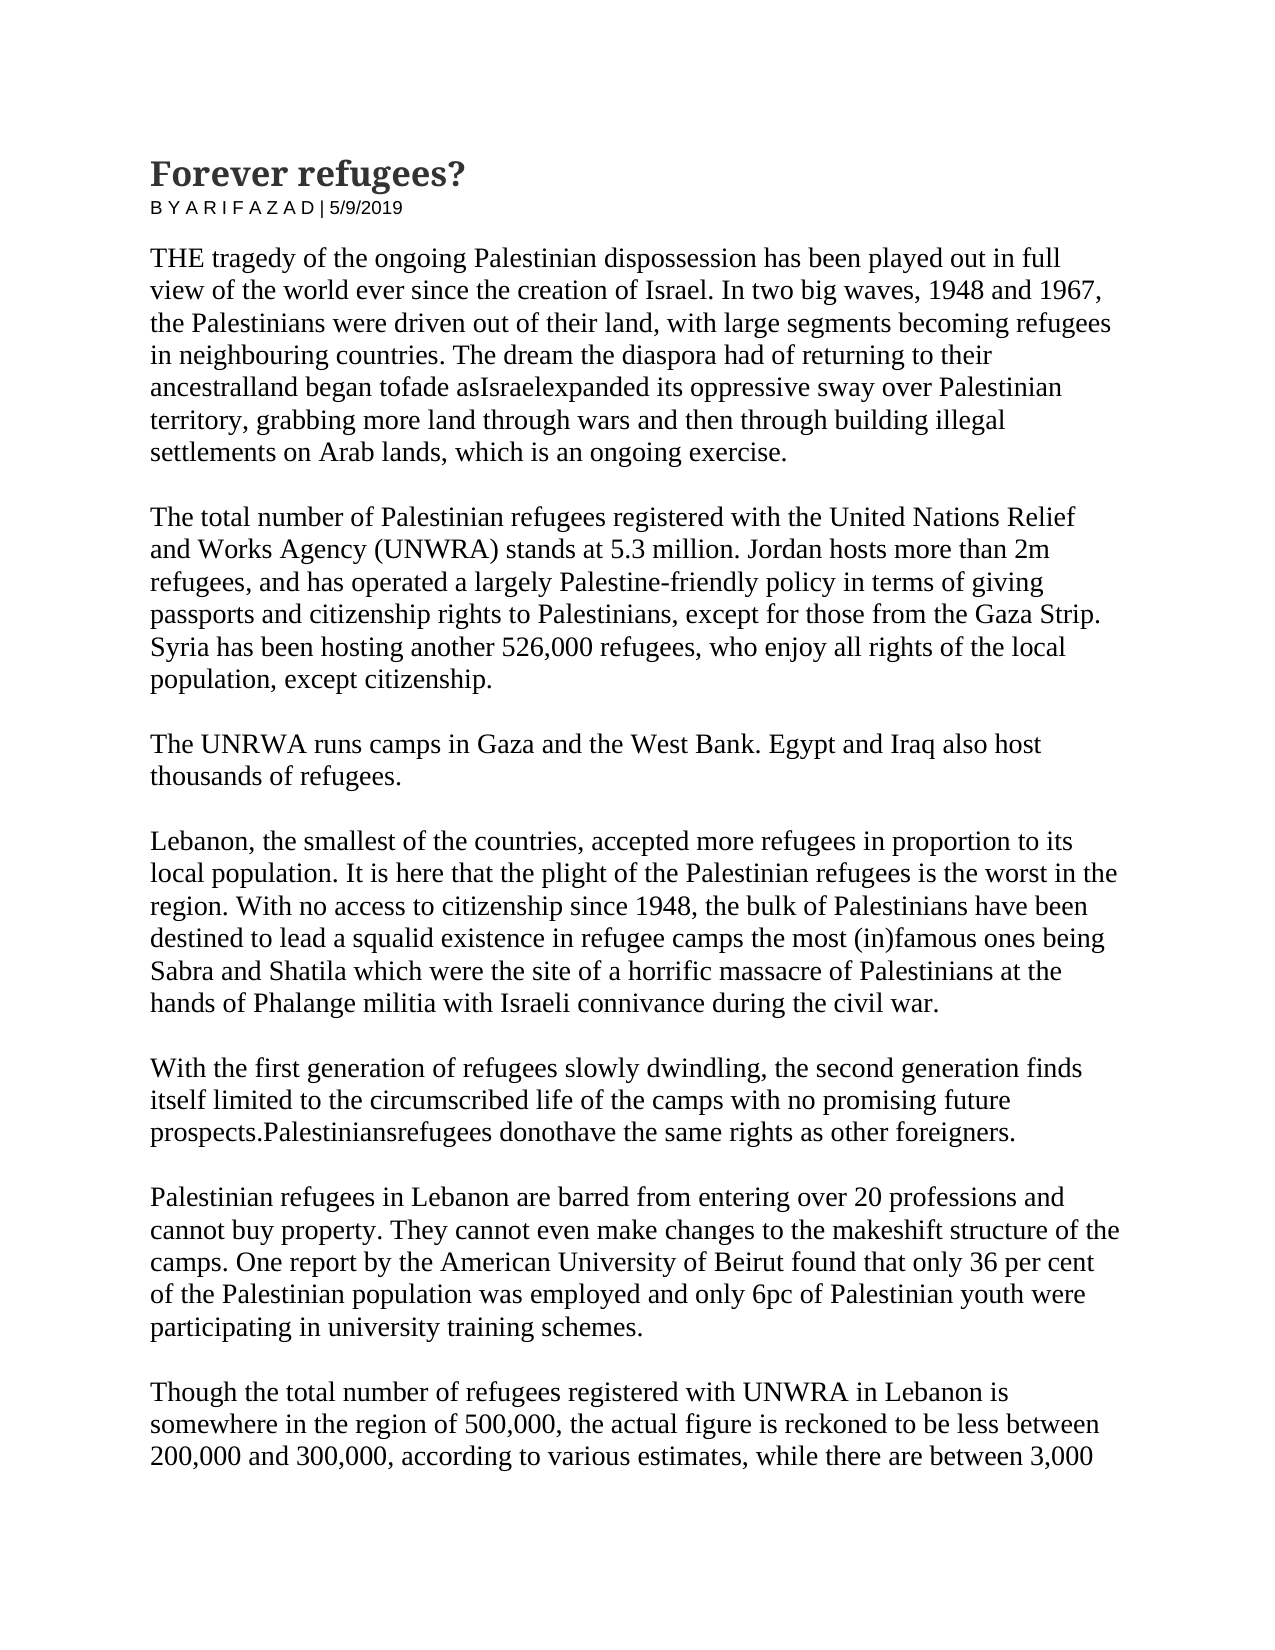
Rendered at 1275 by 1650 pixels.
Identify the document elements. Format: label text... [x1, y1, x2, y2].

text B Y A R I F A Z A D | 5/9/2019 [150, 197, 1125, 218]
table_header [149, 239, 1123, 1473]
text Forever refugees? [150, 150, 1125, 197]
